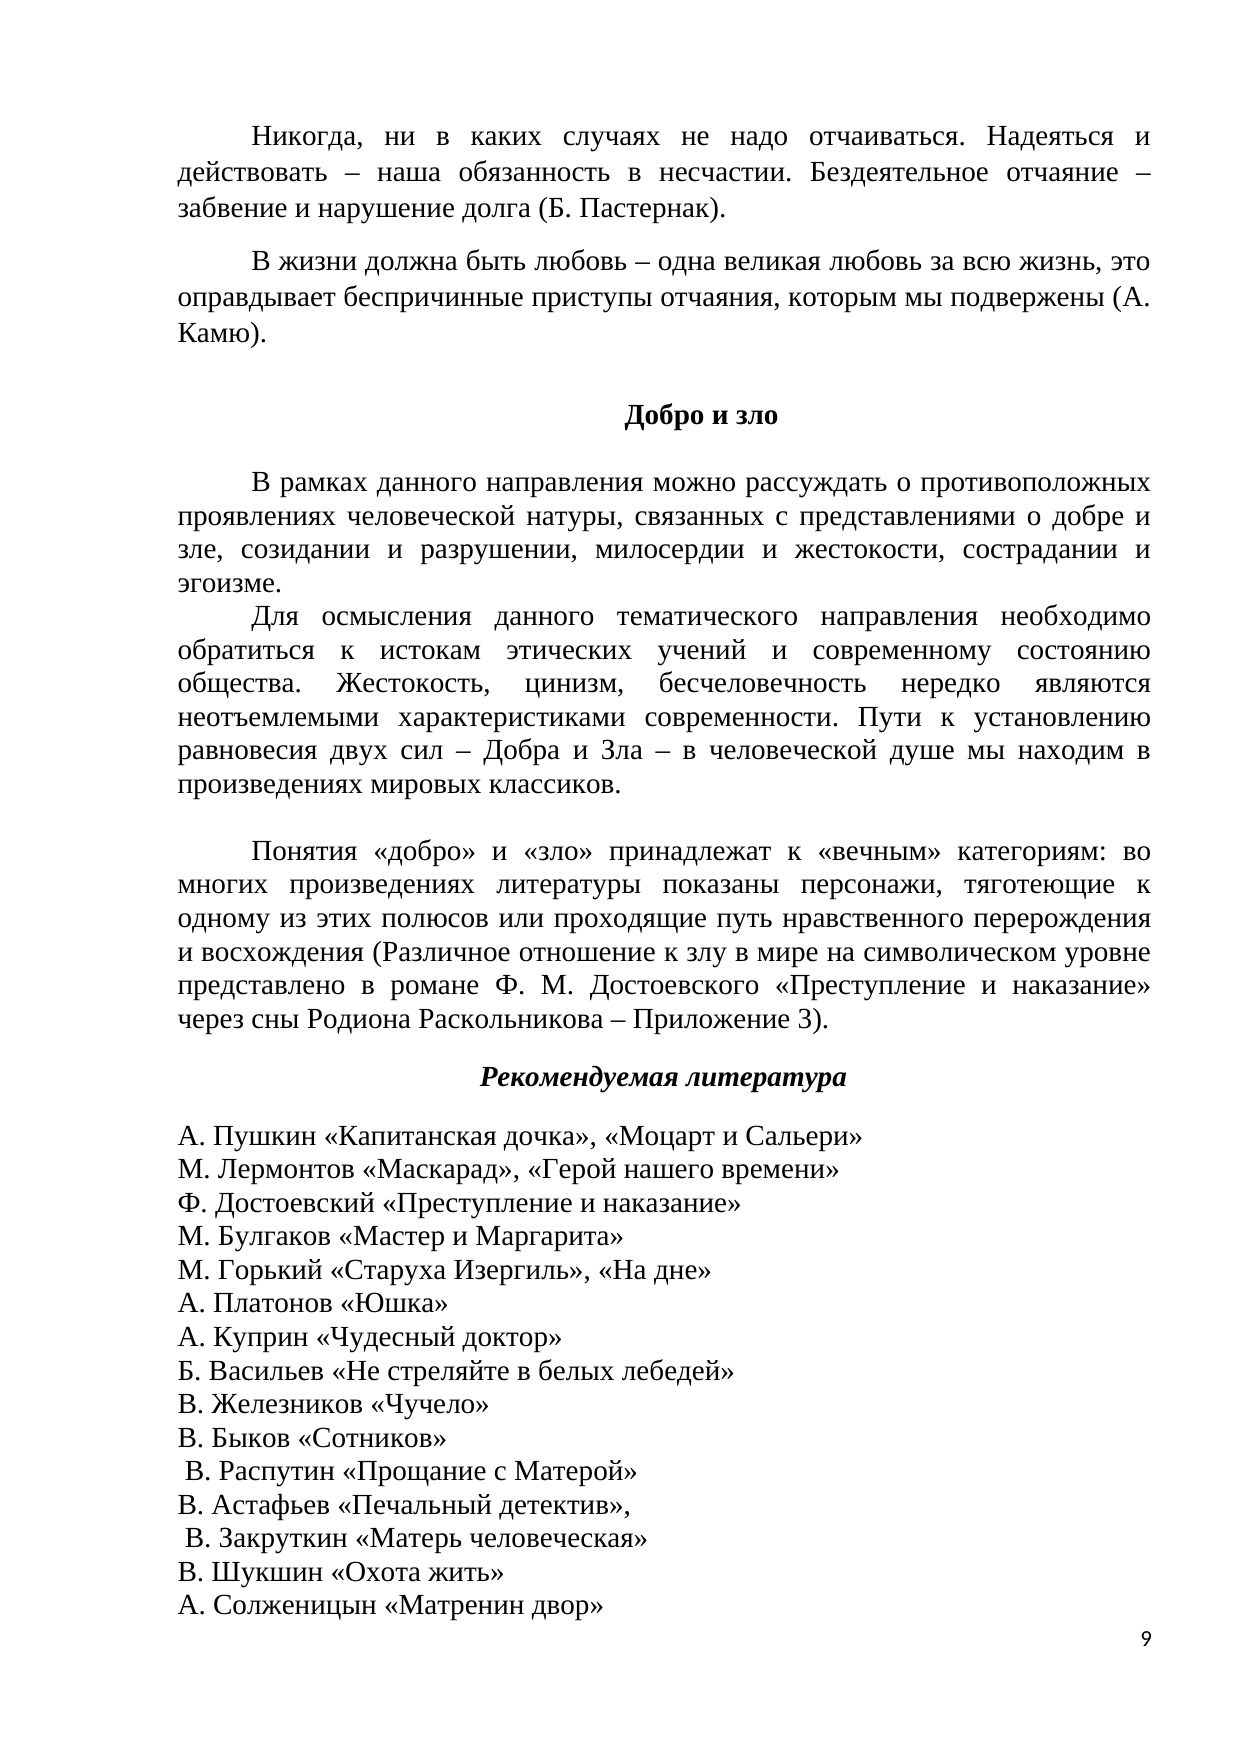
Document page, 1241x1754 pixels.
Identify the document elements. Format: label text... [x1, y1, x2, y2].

text В. Астафьев «Печальный детектив», [177, 1487, 1152, 1520]
text А. Куприн «Чудесный доктор» [177, 1319, 1152, 1353]
text В рамках данного направления можно рассуждать о противоположных проявлениях человеческой натуры, связанных с представлениями о добре и зле, созидании и разрушении, милосердии и жестокости, сострадании и эгоизме. [177, 464, 1152, 598]
text В. Железников «Чучело» [177, 1386, 1152, 1420]
text В жизни должна быть любовь ‒ одна великая любовь за всю жизнь, это оправдывает беспричинные приступы отчаяния, которым мы подвержены (А. Камю). [177, 243, 1152, 349]
text М. Горький «Старуха Изергиль», «На дне» [177, 1252, 1152, 1286]
text А. Платонов «Юшка» [177, 1286, 1152, 1319]
text М. Булгаков «Мастер и Маргарита» [177, 1218, 1152, 1252]
text Ф. Достоевский «Преступление и наказание» [177, 1185, 1152, 1218]
text Для осмысления данного тематического направления необходимо обратиться к истокам этических учений и современному состоянию общества. Жестокость, цинизм, бесчеловечность нередко являются неотъемлемыми характеристиками современности. Пути к установлению равновесия двух сил – Добра и Зла – в человеческой душе мы находим в произведениях мировых классиков. [177, 598, 1152, 799]
text А. Солженицын «Матренин двор» [177, 1587, 1152, 1621]
text М. Лермонтов «Маскарад», «Герой нашего времени» [177, 1151, 1152, 1185]
text В. Распутин «Прощание с Матерой» [177, 1453, 1152, 1487]
text Б. Васильев «Не стреляйте в белых лебедей» [177, 1353, 1152, 1386]
text Никогда, ни в каких случаях не надо отчаиваться. Надеяться и действовать ‒ наша обязанность в несчастии. Бездеятельное отчаяние ‒ забвение и нарушение долга (Б. Пастернак). [177, 118, 1152, 224]
text Добро и зло [177, 397, 1152, 431]
text В. Быков «Сотников» [177, 1420, 1152, 1453]
text Рекомендуемая литература [177, 1059, 1152, 1093]
text В. Шукшин «Охота жить» [177, 1554, 1152, 1587]
text Понятия «добро» и «зло» принадлежат к «вечным» категориям: во многих произведениях литературы показаны персонажи, тяготеющие к одному из этих полюсов или проходящие путь нравственного перерождения и восхождения (Различное отношение к злу в мире на символическом уровне представлено в романе Ф. М. Достоевского «Преступление и наказание» через сны Родиона Раскольникова – Приложение 3). [177, 833, 1152, 1034]
text В. Закруткин «Матерь человеческая» [177, 1520, 1152, 1554]
text А. Пушкин «Капитанская дочка», «Моцарт и Сальери» [177, 1118, 1152, 1151]
